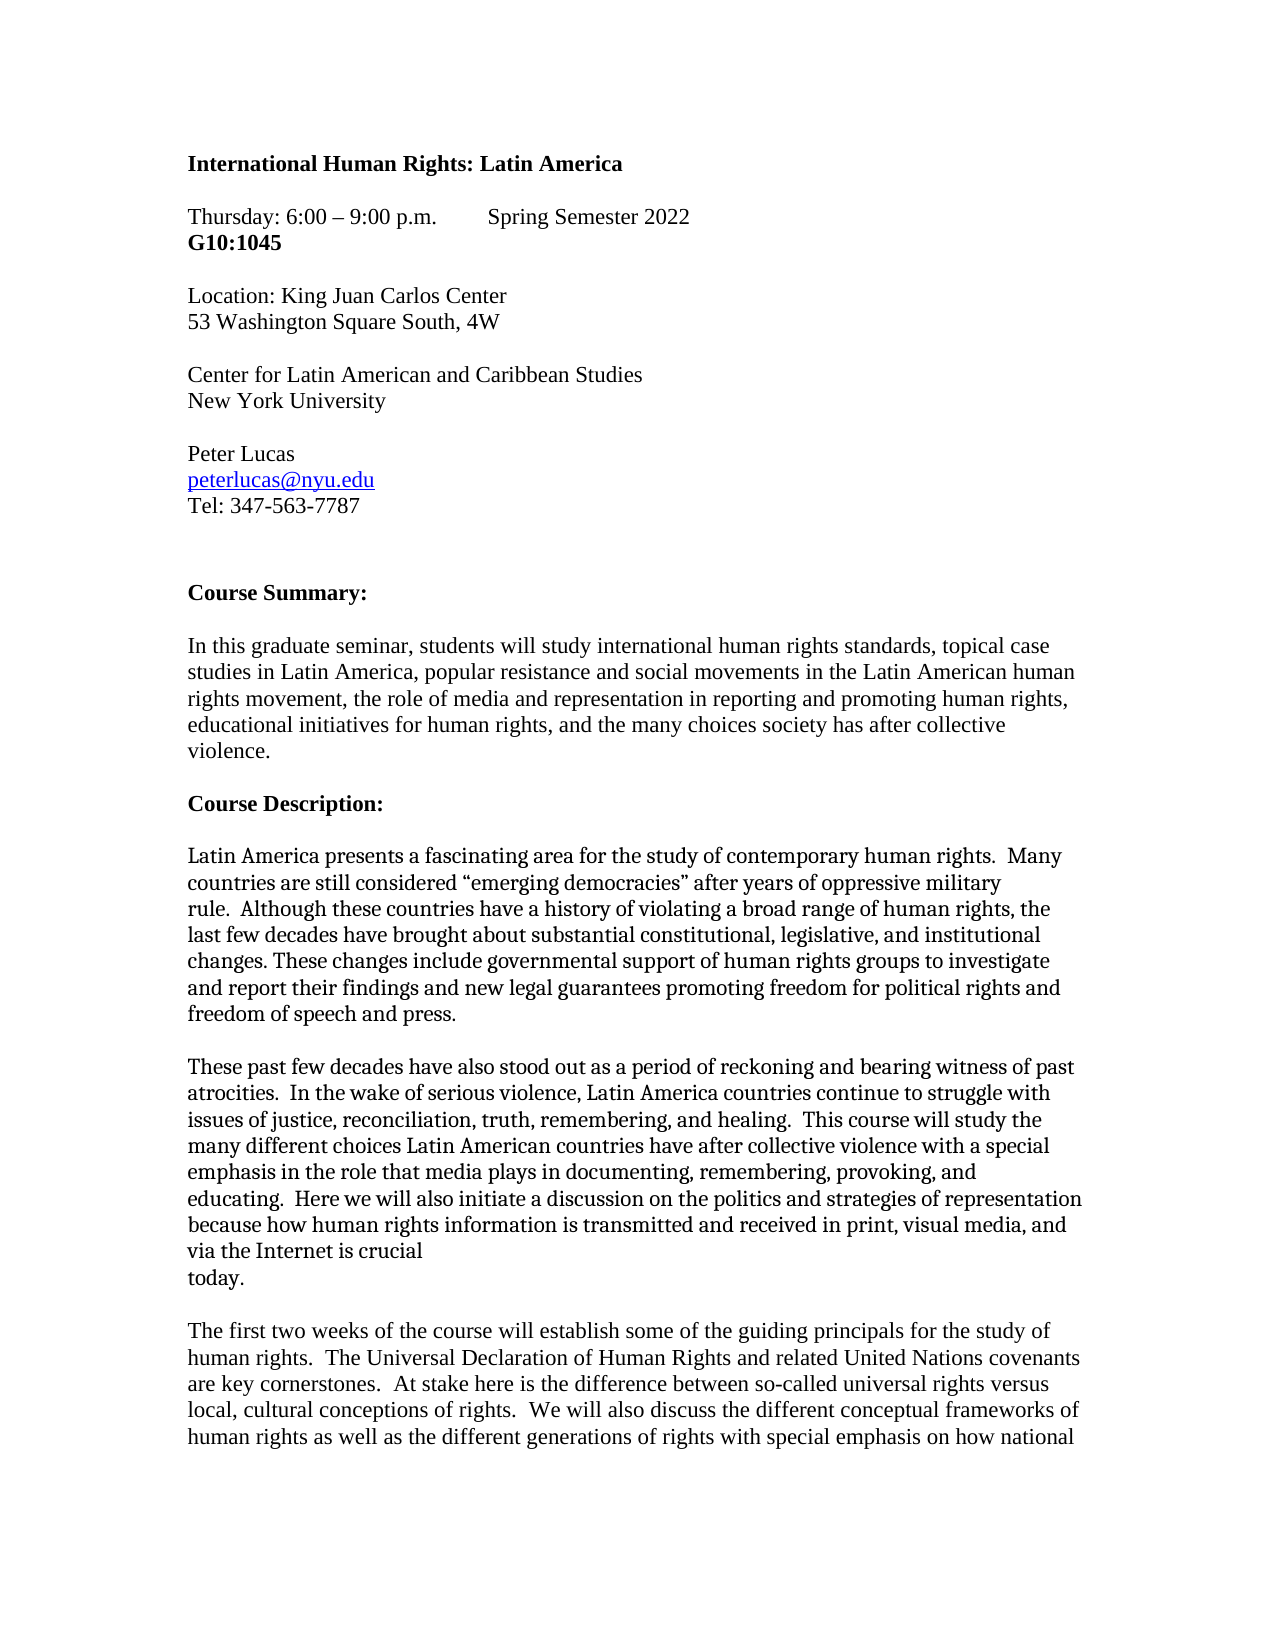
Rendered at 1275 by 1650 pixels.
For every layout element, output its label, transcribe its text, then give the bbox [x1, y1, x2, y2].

text Peter Lucas [187, 440, 1087, 466]
text Thursday: 6:00 – 9:00 p.m. Spring Semester 2022 [187, 203, 1087, 229]
text Course Description: [187, 790, 1087, 817]
text today. [187, 1264, 1087, 1291]
list Course Summary: [187, 579, 1087, 606]
text G10:1045 [187, 229, 1087, 255]
text peterlucas@nyu.edu [187, 466, 1087, 493]
text These past few decades have also stood out as a period of reckoning and bearing witness of past atrocities. In the wake of serious violence, Latin America countries continue to struggle with issues of justice, reconciliation, truth, remembering, and healing. This course will study the many different choices Latin American countries have after collective violence with a special emphasis in the role that media plays in documenting, remembering, provoking, and educating. Here we will also initiate a discussion on the politics and strategies of representation because how human rights information is transmitted and received in print, visual media, and via the Internet is crucial [187, 1054, 1087, 1264]
list 53 Washington Square South, 4W [187, 308, 1087, 334]
list Center for Latin American and Caribbean Studies [187, 361, 1087, 387]
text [187, 1317, 1087, 1449]
text Location: King Juan Carlos Center [187, 282, 1087, 308]
text New York University [187, 387, 1087, 413]
text Latin America presents a fascinating area for the study of contemporary human rights. Many countries are still considered “emerging democracies” after years of oppressive military rule. Although these countries have a history of violating a broad range of human rights, the last few decades have brought about substantial constitutional, legislative, and institutional changes. These changes include governmental support of human rights groups to investigate and report their findings and new legal guarantees promoting freedom for political rights and freedom of speech and press. [187, 843, 1087, 1027]
text In this graduate seminar, students will study international human rights standards, topical case studies in Latin America, popular resistance and social movements in the Latin American human rights movement, the role of media and representation in reporting and promoting human rights, educational initiatives for human rights, and the many choices society has after collective violence. [187, 632, 1087, 764]
text International Human Rights: Latin America [187, 150, 1087, 176]
text Tel: 347-563-7787 [187, 493, 1087, 553]
